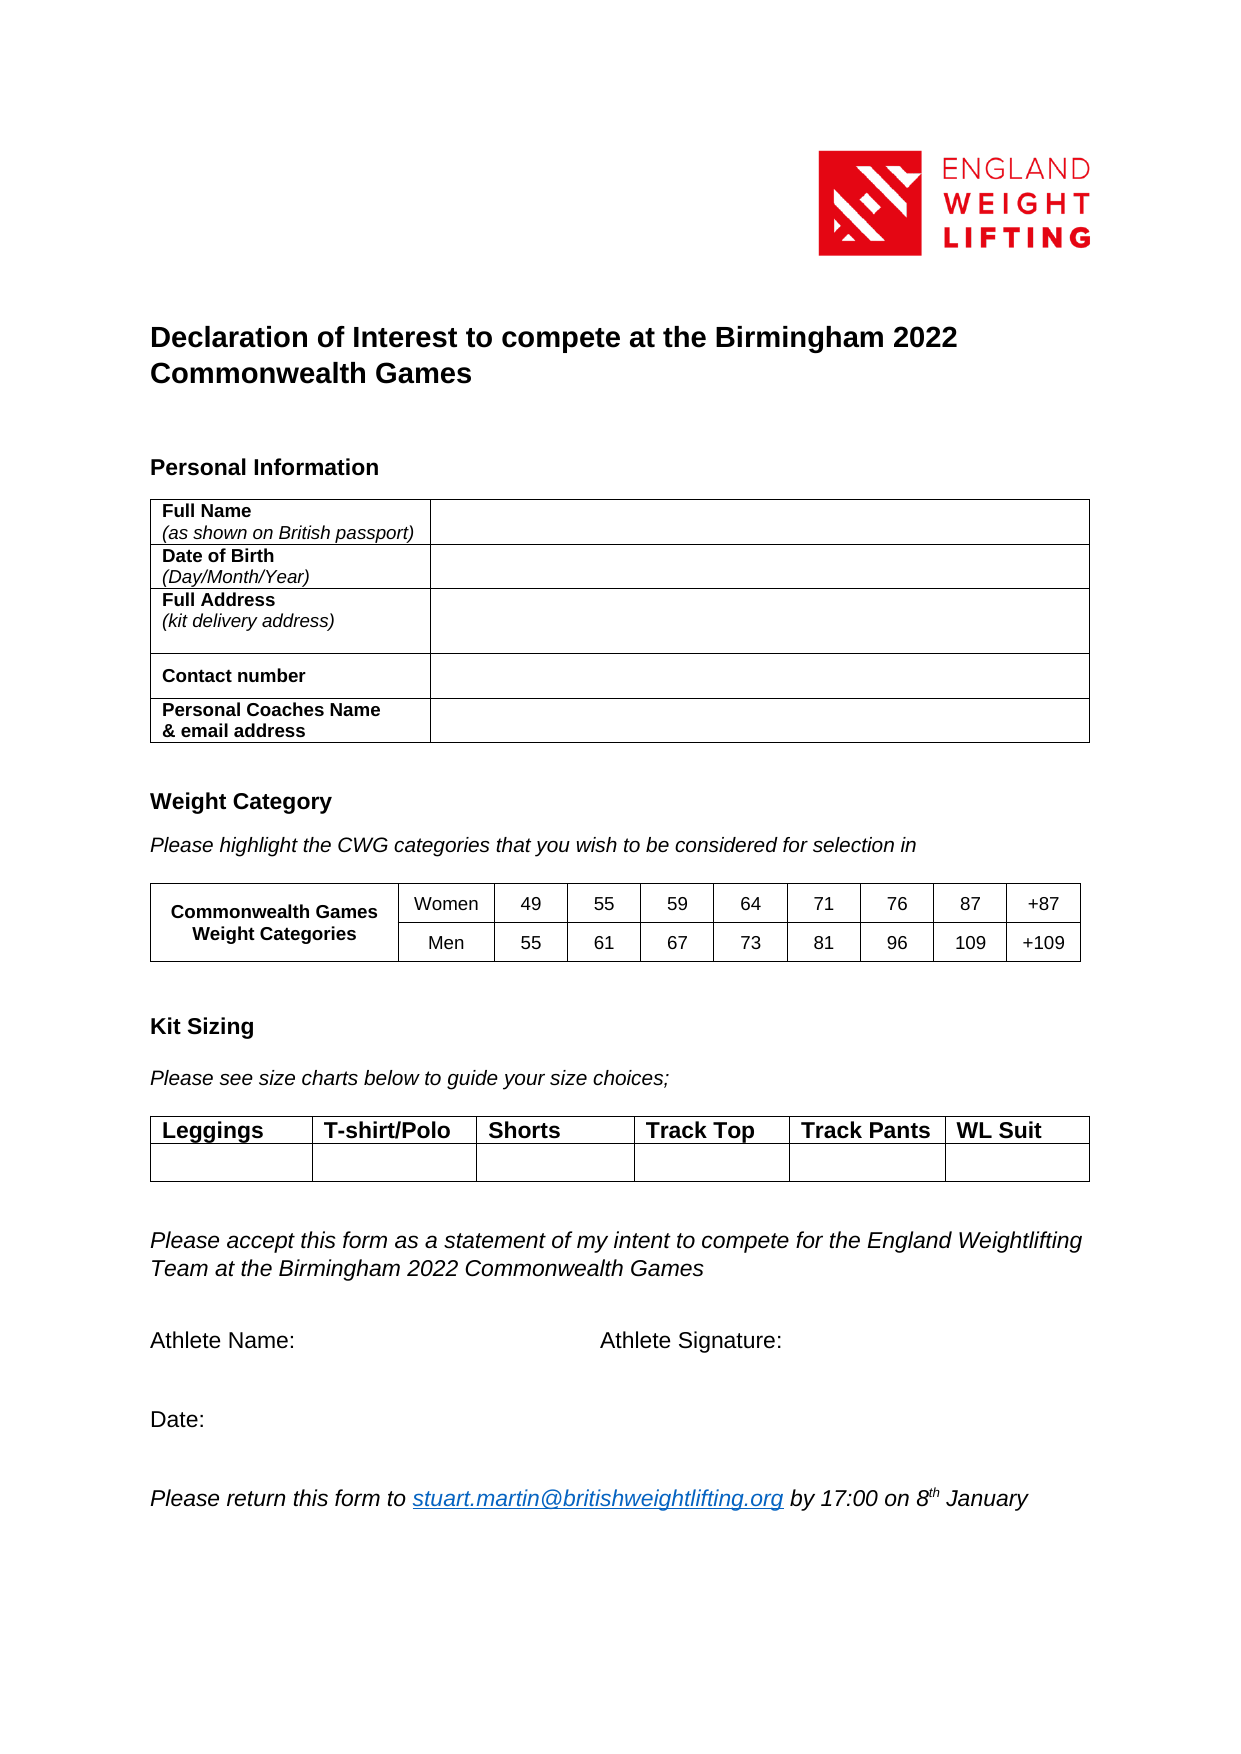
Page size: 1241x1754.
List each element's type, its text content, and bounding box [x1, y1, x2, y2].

table_cell [431, 545, 1089, 588]
table_cell 109 [934, 923, 1006, 961]
table_header Leggings [151, 1117, 312, 1143]
table_cell [477, 1144, 634, 1181]
table_header WL Suit [946, 1117, 1089, 1143]
table_header Women [399, 884, 494, 922]
table_cell [946, 1144, 1089, 1181]
table_cell [431, 654, 1089, 697]
table_cell [151, 1144, 312, 1181]
text Athlete Name: Athlete Signature: [150, 1327, 1090, 1353]
table_header Track Pants [790, 1117, 945, 1143]
table_cell 73 [714, 923, 787, 961]
text Kit Sizing [150, 1013, 1090, 1039]
table_header Shorts [477, 1117, 634, 1143]
table_cell [790, 1144, 945, 1181]
picture [817, 150, 1091, 257]
text Weight Category [150, 788, 1090, 814]
text Date: [150, 1406, 1090, 1432]
table_header 59 [641, 884, 713, 922]
table_cell +109 [1007, 923, 1080, 961]
table_cell [313, 1144, 476, 1181]
table_cell 96 [861, 923, 933, 961]
table_cell Contact number [151, 654, 430, 697]
table_header Commonwealth Games Weight Categories [151, 884, 398, 961]
table_cell 67 [641, 923, 713, 961]
table_cell 55 [495, 923, 567, 961]
table_cell [431, 699, 1089, 742]
text Please highlight the CWG categories that you wish to be considered for selection in [150, 833, 1090, 857]
table_cell [635, 1144, 789, 1181]
table_cell Personal Coaches Name & email address [151, 699, 430, 742]
table_cell Men [399, 923, 494, 961]
text Please accept this form as a statement of my intent to compete for the England Weightlifting Team at the Birmingham 2022 Commonwealth Games [150, 1227, 1090, 1282]
table_header +87 [1007, 884, 1080, 922]
table_cell Full Address (kit delivery address) [151, 589, 430, 653]
text Personal Information [150, 454, 1090, 481]
table_header 49 [495, 884, 567, 922]
table_header Full Name (as shown on British passport) [151, 500, 430, 543]
table_header 76 [861, 884, 933, 922]
table_header Track Top [635, 1117, 789, 1143]
table_cell 61 [568, 923, 640, 961]
table_cell 81 [788, 923, 860, 961]
table_header T-shirt/Polo [313, 1117, 476, 1143]
table_header 64 [714, 884, 787, 922]
text Declaration of Interest to compete at the Birmingham 2022 Commonwealth Games [150, 320, 1090, 390]
table_header 71 [788, 884, 860, 922]
table_cell [431, 589, 1089, 653]
text Please return this form to stuart.martin@britishweightlifting.org by 17:00 on 8th January [150, 1485, 1090, 1511]
table_cell Date of Birth (Day/Month/Year) [151, 545, 430, 588]
table_header 87 [934, 884, 1006, 922]
table_header [431, 500, 1089, 543]
table_header 55 [568, 884, 640, 922]
text Please see size charts below to guide your size choices; [150, 1065, 1090, 1089]
